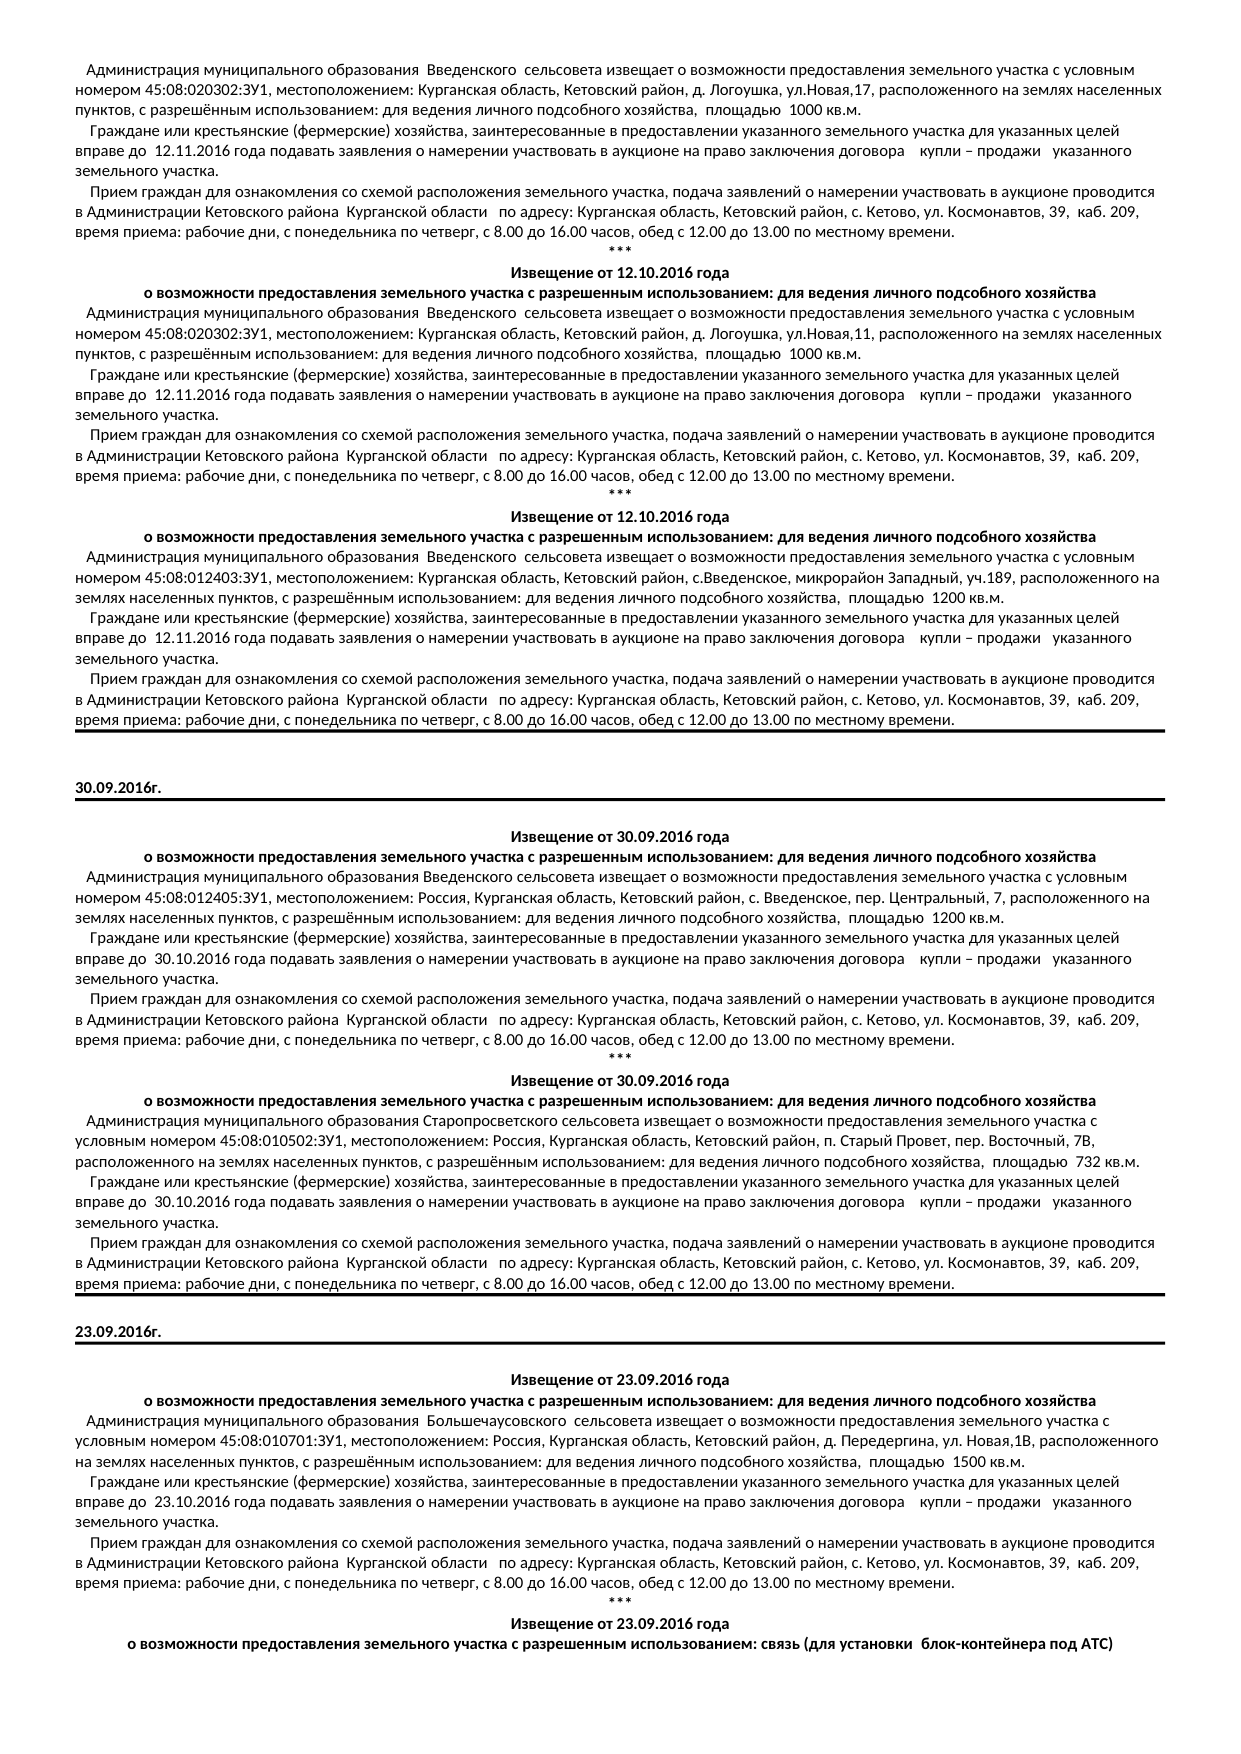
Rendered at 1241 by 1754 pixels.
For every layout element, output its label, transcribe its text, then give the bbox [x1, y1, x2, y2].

text о возможности предоставления земельного участка с разрешенным использованием: для ведения личного подсобного хозяйства [75, 1390, 1165, 1410]
text Извещение от 30.09.2016 года [75, 826, 1165, 846]
text *** [75, 242, 1165, 262]
text Администрация муниципального образования Введенского сельсовета извещает о возможности предоставления земельного участка с условным номером 45:08:020302:ЗУ1, местоположением: Курганская область, Кетовский район, д. Логоушка, ул.Новая,11, расположенного на землях населенных пунктов, с разрешённым использованием: для ведения личного подсобного хозяйства, площадью 1000 кв.м. [75, 303, 1165, 364]
text *** [75, 486, 1165, 506]
text *** [75, 1049, 1165, 1070]
text о возможности предоставления земельного участка с разрешенным использованием: связь (для установки блок-контейнера под АТС) [75, 1634, 1165, 1654]
text Граждане или крестьянские (фермерские) хозяйства, заинтересованные в предоставлении указанного земельного участка для указанных целей вправе до 30.10.2016 года подавать заявления о намерении участвовать в аукционе на право заключения договора купли – продажи указанного земельного участка. [75, 1171, 1165, 1232]
text Извещение от 12.10.2016 года [75, 262, 1165, 282]
text о возможности предоставления земельного участка с разрешенным использованием: для ведения личного подсобного хозяйства [75, 526, 1165, 547]
text 23.09.2016г. [75, 1321, 1165, 1341]
text 30.09.2016г. [75, 778, 1165, 798]
text Извещение от 23.09.2016 года [75, 1369, 1165, 1390]
text *** [75, 1593, 1165, 1613]
text Администрация муниципального образования Старопросветского сельсовета извещает о возможности предоставления земельного участка с условным номером 45:08:010502:ЗУ1, местоположением: Россия, Курганская область, Кетовский район, п. Старый Провет, пер. Восточный, 7В, расположенного на землях населенных пунктов, с разрешённым использованием: для ведения личного подсобного хозяйства, площадью 732 кв.м. [75, 1110, 1165, 1171]
text Администрация муниципального образования Введенского сельсовета извещает о возможности предоставления земельного участка с условным номером 45:08:012403:ЗУ1, местоположением: Курганская область, Кетовский район, с.Введенское, микрорайон Западный, уч.189, расположенного на землях населенных пунктов, с разрешённым использованием: для ведения личного подсобного хозяйства, площадью 1200 кв.м. [75, 547, 1165, 607]
text Граждане или крестьянские (фермерские) хозяйства, заинтересованные в предоставлении указанного земельного участка для указанных целей вправе до 30.10.2016 года подавать заявления о намерении участвовать в аукционе на право заключения договора купли – продажи указанного земельного участка. [75, 928, 1165, 988]
text Администрация муниципального образования Введенского сельсовета извещает о возможности предоставления земельного участка с условным номером 45:08:020302:ЗУ1, местоположением: Курганская область, Кетовский район, д. Логоушка, ул.Новая,17, расположенного на землях населенных пунктов, с разрешённым использованием: для ведения личного подсобного хозяйства, площадью 1000 кв.м. [75, 59, 1165, 120]
text Администрация муниципального образования Большечаусовского сельсовета извещает о возможности предоставления земельного участка с условным номером 45:08:010701:ЗУ1, местоположением: Россия, Курганская область, Кетовский район, д. Передергина, ул. Новая,1В, расположенного на землях населенных пунктов, с разрешённым использованием: для ведения личного подсобного хозяйства, площадью 1500 кв.м. [75, 1410, 1165, 1471]
text о возможности предоставления земельного участка с разрешенным использованием: для ведения личного подсобного хозяйства [75, 846, 1165, 867]
text о возможности предоставления земельного участка с разрешенным использованием: для ведения личного подсобного хозяйства [75, 282, 1165, 303]
text о возможности предоставления земельного участка с разрешенным использованием: для ведения личного подсобного хозяйства [75, 1090, 1165, 1110]
text Извещение от 12.10.2016 года [75, 506, 1165, 526]
text Извещение от 30.09.2016 года [75, 1070, 1165, 1090]
text Извещение от 23.09.2016 года [75, 1613, 1165, 1634]
text Администрация муниципального образования Введенского сельсовета извещает о возможности предоставления земельного участка с условным номером 45:08:012405:ЗУ1, местоположением: Россия, Курганская область, Кетовский район, с. Введенское, пер. Центральный, 7, расположенного на землях населенных пунктов, с разрешённым использованием: для ведения личного подсобного хозяйства, площадью 1200 кв.м. [75, 867, 1165, 928]
